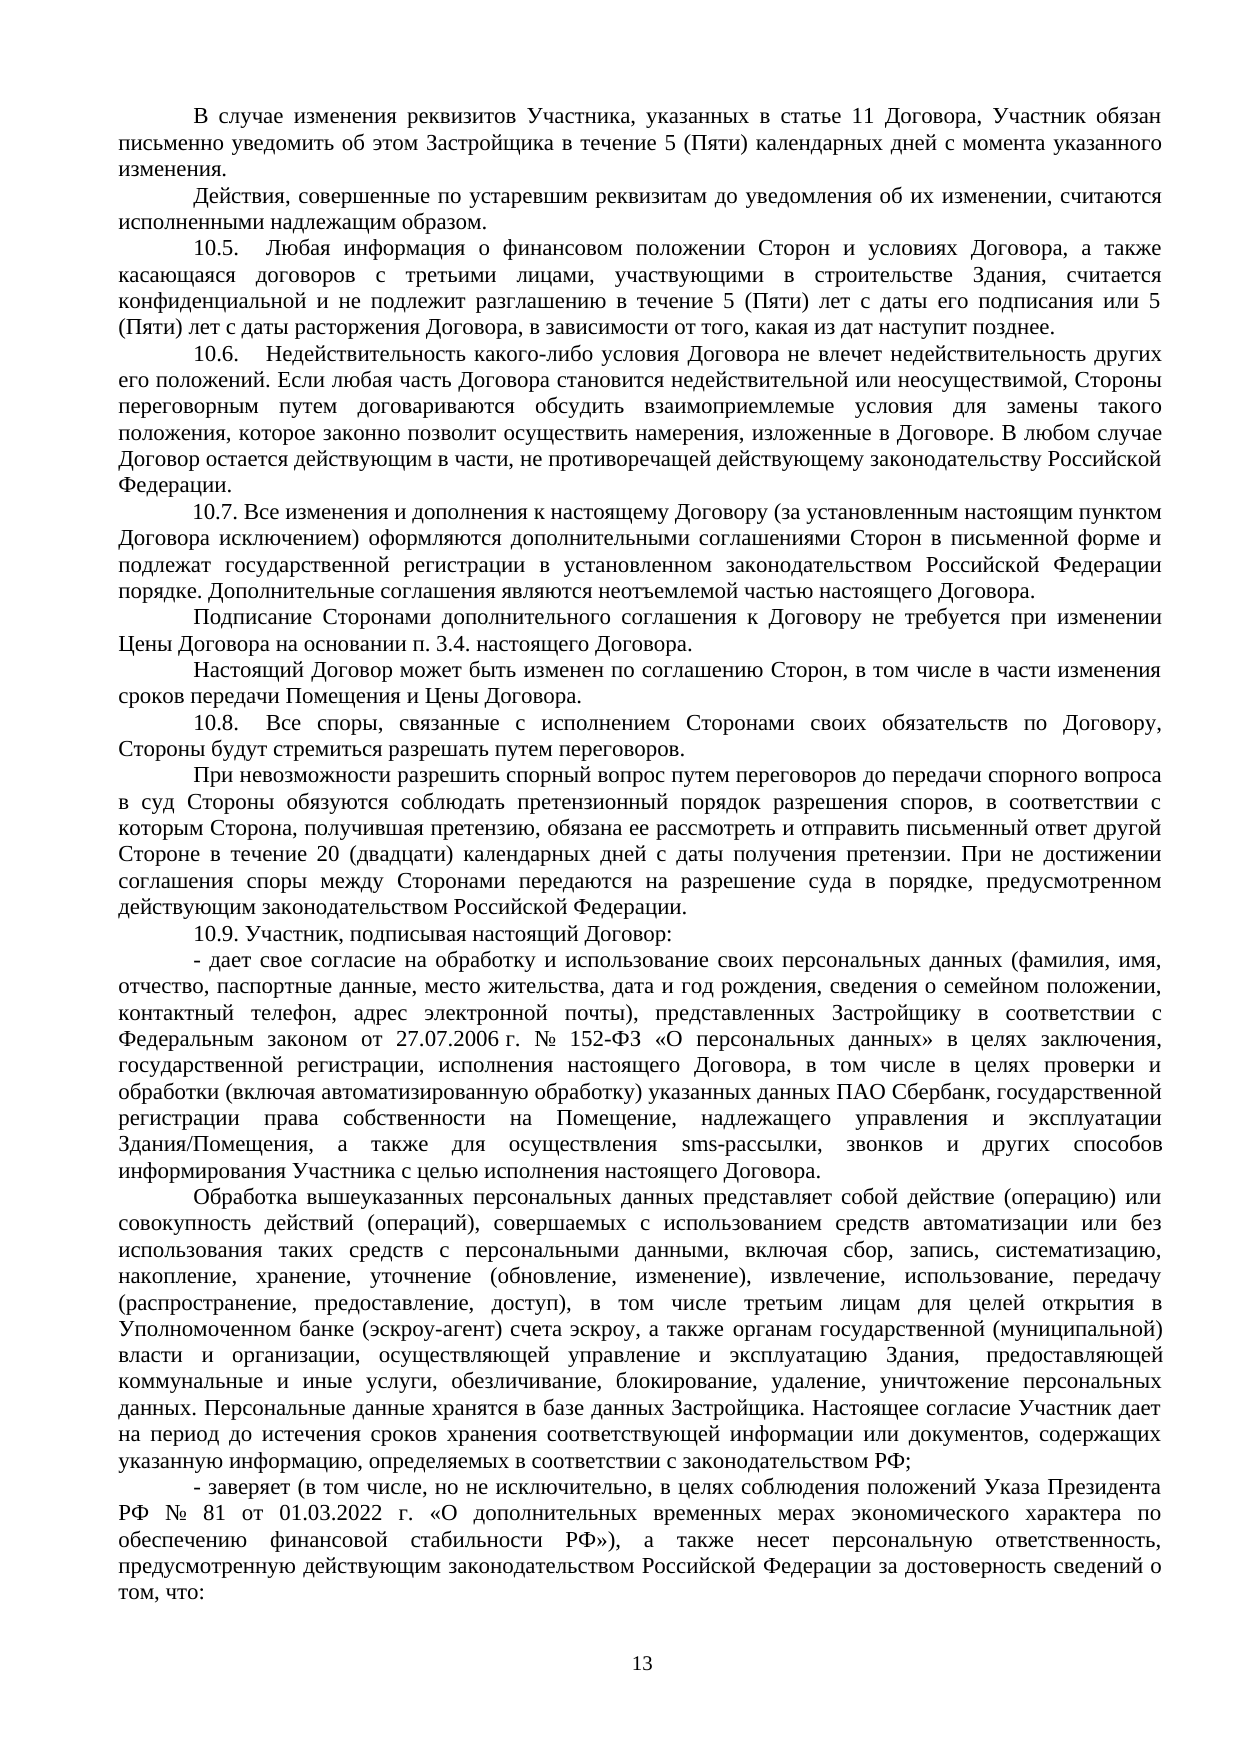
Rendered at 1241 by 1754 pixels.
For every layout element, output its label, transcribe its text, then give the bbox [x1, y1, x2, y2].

text Настоящий Договор может быть изменен по соглашению Сторон, в том числе в части изменения сроков передачи Помещения и Цены Договора. [118, 656, 1163, 709]
text Подписание Сторонами дополнительного соглашения к Договору не требуется при изменении Цены Договора на основании п. 3.4. настоящего Договора. [118, 603, 1163, 656]
text 10.9. Участник, подписывая настоящий Договор: [118, 919, 1163, 946]
text 10.6. Недействительность какого-либо условия Договора не влечет недействительность других его положений. Если любая часть Договора становится недействительной или неосуществимой, Стороны переговорным путем договариваются обсудить взаимоприемлемые условия для замены такого положения, которое законно позволит осуществить намерения, изложенные в Договоре. В любом случае Договор остается действующим в части, не противоречащей действующему законодательству Российской Федерации. [118, 340, 1163, 498]
text Обработка вышеуказанных персональных данных представляет собой действие (операцию) или совокупность действий (операций), совершаемых с использованием средств автоматизации или без использования таких средств с персональными данными, включая сбор, запись, систематизацию, накопление, хранение, уточнение (обновление, изменение), извлечение, использование, передачу (распространение, предоставление, доступ), в том числе третьим лицам для целей открытия в Уполномоченном банке (эскроу-агент) счета эскроу, а также органам государственной (муниципальной) власти и организации, осуществляющей управление и эксплуатацию Здания, предоставляющей коммунальные и иные услуги, обезличивание, блокирование, удаление, уничтожение персональных данных. Персональные данные хранятся в базе данных Застройщика. Настоящее согласие Участник дает на период до истечения сроков хранения соответствующей информации или документов, содержащих указанную информацию, определяемых в соответствии с законодательством РФ; [118, 1183, 1163, 1473]
text 10.5. Любая информация о финансовом положении Сторон и условиях Договора, а также касающаяся договоров с третьими лицами, участвующими в строительстве Здания, считается конфиденциальной и не подлежит разглашению в течение 5 (Пяти) лет с даты его подписания или 5 (Пяти) лет с даты расторжения Договора, в зависимости от того, какая из дат наступит позднее. [118, 234, 1163, 340]
text - дает свое согласие на обработку и использование своих персональных данных (фамилия, имя, отчество, паспортные данные, место жительства, дата и год рождения, сведения о семейном положении, контактный телефон, адрес электронной почты), представленных Застройщику в соответствии с Федеральным законом от 27.07.2006 г. № 152-ФЗ «О персональных данных» в целях заключения, государственной регистрации, исполнения настоящего Договора, в том числе в целях проверки и обработки (включая автоматизированную обработку) указанных данных ПАО Сбербанк, государственной регистрации права собственности на Помещение, надлежащего управления и эксплуатации Здания/Помещения, а также для осуществления sms-рассылки, звонков и других способов информирования Участника с целью исполнения настоящего Договора. [118, 946, 1163, 1183]
text 10.8. Все споры, связанные с исполнением Сторонами своих обязательств по Договору, Стороны будут стремиться разрешать путем переговоров. [118, 709, 1163, 761]
text 10.7. Все изменения и дополнения к настоящему Договору (за установленным настоящим пунктом Договора исключением) оформляются дополнительными соглашениями Сторон в письменной форме и подлежат государственной регистрации в установленном законодательством Российской Федерации порядке. Дополнительные соглашения являются неотъемлемой частью настоящего Договора. [118, 498, 1163, 603]
text - заверяет (в том числе, но не исключительно, в целях соблюдения положений Указа Президента РФ № 81 от 01.03.2022 г. «О дополнительных временных мерах экономического характера по обеспечению финансовой стабильности РФ»), а также несет персональную ответственность, предусмотренную действующим законодательством Российской Федерации за достоверность сведений о том, что: [118, 1473, 1163, 1605]
text При невозможности разрешить спорный вопрос путем переговоров до передачи спорного вопроса в суд Стороны обязуются соблюдать претензионный порядок разрешения споров, в соответствии с которым Сторона, получившая претензию, обязана ее рассмотреть и отправить письменный ответ другой Стороне в течение 20 (двадцати) календарных дней с даты получения претензии. При не достижении соглашения споры между Сторонами передаются на разрешение суда в порядке, предусмотренном действующим законодательством Российской Федерации. [118, 761, 1163, 919]
text Действия, совершенные по устаревшим реквизитам до уведомления об их изменении, считаются исполненными надлежащим образом. [118, 182, 1163, 234]
text В случае изменения реквизитов Участника, указанных в статье 11 Договора, Участник обязан письменно уведомить об этом Застройщика в течение 5 (Пяти) календарных дней с момента указанного изменения. [118, 103, 1163, 182]
